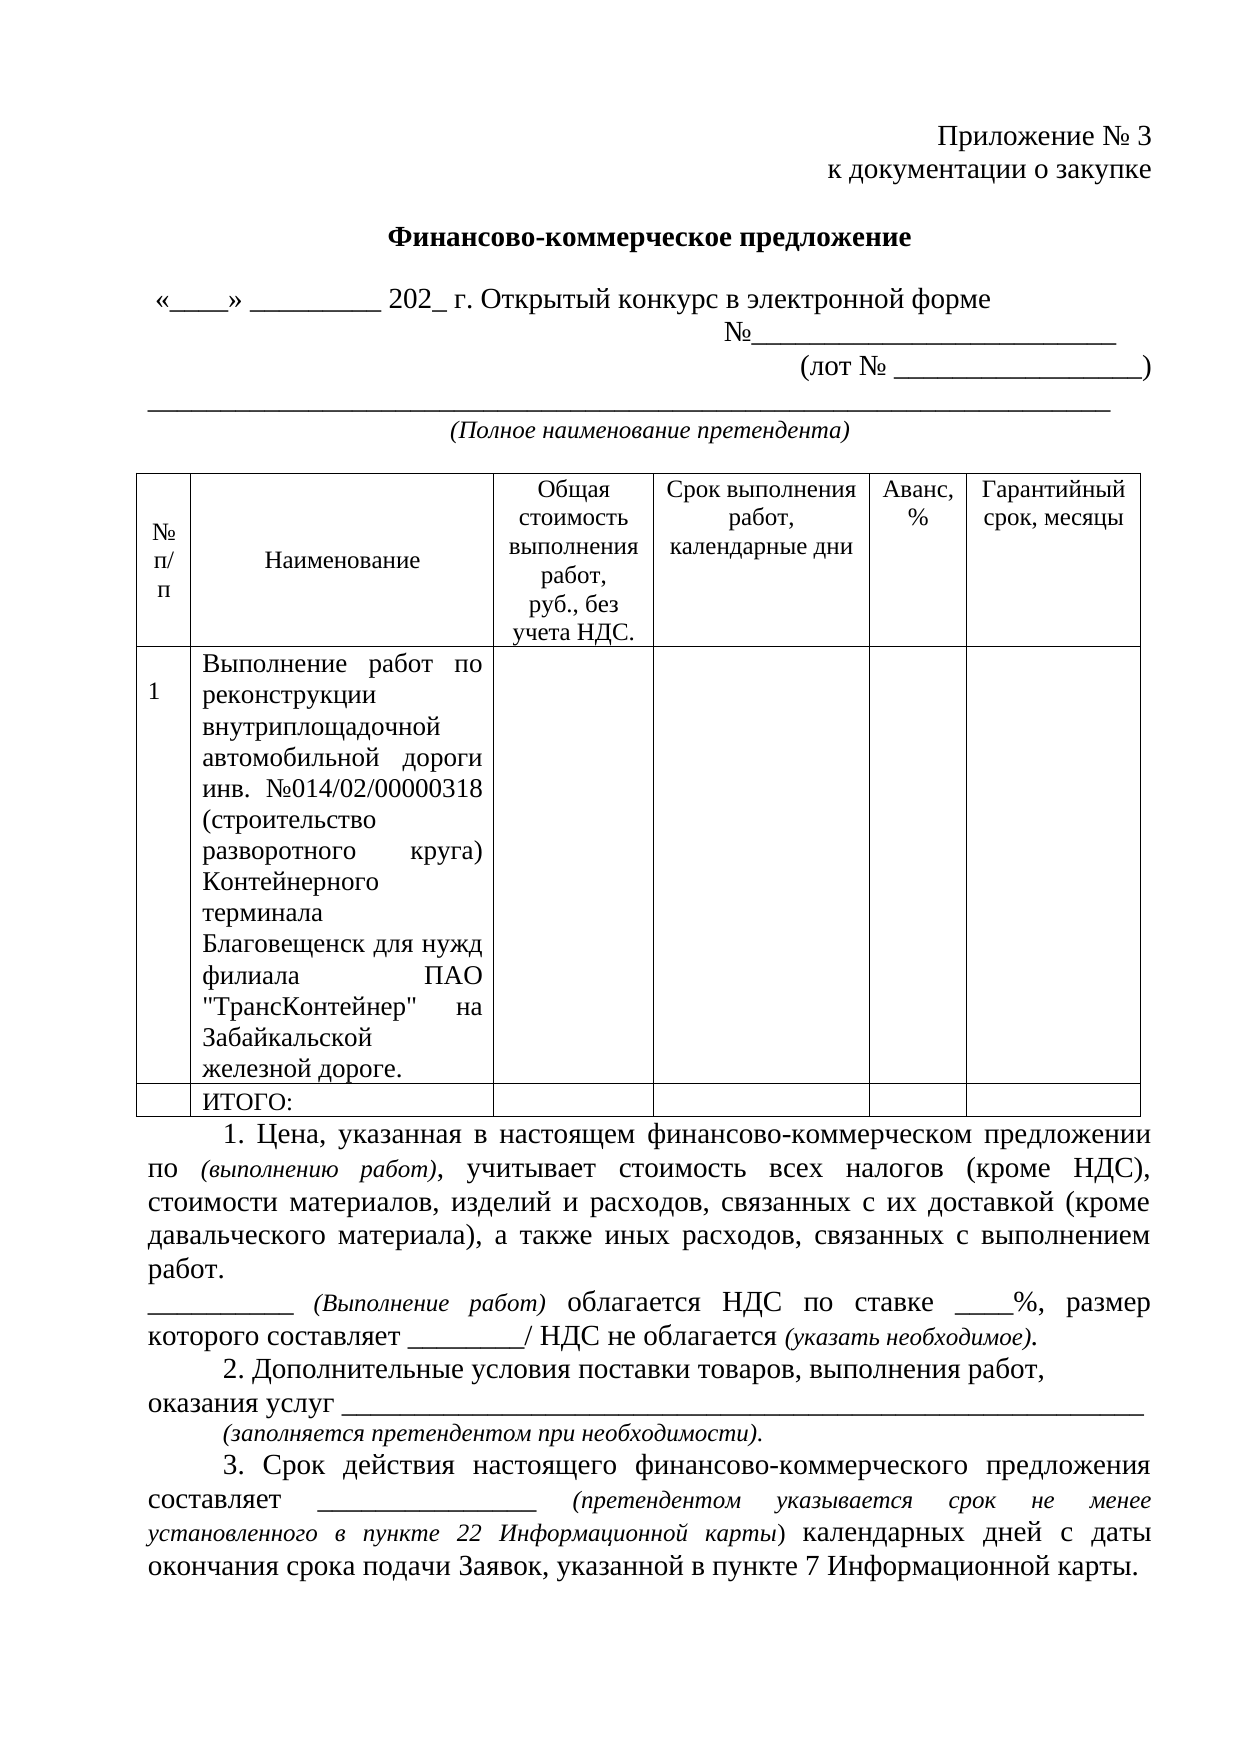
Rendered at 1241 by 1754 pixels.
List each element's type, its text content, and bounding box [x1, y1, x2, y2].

table_header Аванс, % [870, 474, 966, 646]
table_cell [494, 1084, 653, 1116]
table_cell 1 [137, 647, 190, 1083]
text __________ (Выполнение работ) облагается НДС по ставке ____%, размер которого составляет ________/ НДС не облагается (указать необходимое). [148, 1284, 1152, 1351]
text Приложение № 3 [148, 118, 1152, 152]
text 2. Дополнительные условия поставки товаров, выполнения работ, оказания услуг _______________________________________________________ [148, 1351, 1152, 1418]
table_cell [870, 1084, 966, 1116]
table_cell [967, 1084, 1140, 1116]
table_header № п/п [137, 474, 190, 646]
text 1. Цена, указанная в настоящем финансово-коммерческом предложении по (выполнению работ), учитывает стоимость всех налогов (кроме НДС), стоимости материалов, изделий и расходов, связанных с их доставкой (кроме давальческого материала), а также иных расходов, связанных с выполнением работ. [148, 1117, 1152, 1284]
table_cell Выполнение работ по реконструкции внутриплощадочной автомобильной дороги инв. №014/02/00000318 (строительство разворотного круга) Контейнерного терминала Благовещенск для нужд филиала ПАО "ТрансКонтейнер" на Забайкальской железной дороге. [191, 647, 493, 1083]
text (заполняется претендентом при необходимости). [148, 1418, 1152, 1447]
table_cell [654, 647, 869, 1083]
table_cell [967, 647, 1140, 1083]
table_header Наименование [191, 474, 493, 646]
table_header Гарантийный срок, месяцы [967, 474, 1140, 646]
subtitle Финансово-коммерческое предложение [148, 219, 1152, 252]
text __________________________________________________________________ [148, 382, 1152, 415]
table_cell [137, 1084, 190, 1116]
table_header Общая стоимость выполнения работ, руб., без учета НДС. [494, 474, 653, 646]
table_header Срок выполнения работ, календарные дни [654, 474, 869, 646]
table_cell [870, 647, 966, 1083]
text (Полное наименование претендента) [148, 415, 1152, 444]
table_cell [654, 1084, 869, 1116]
text 3. Срок действия настоящего финансово-коммерческого предложения составляет _______________ (претендентом указывается срок не менее установленного в пункте 22 Информационной карты) календарных дней с даты окончания срока подачи Заявок, указанной в пункте 7 Информационной карты. [148, 1447, 1152, 1581]
text к документации о закупке [148, 152, 1152, 185]
text «____» _________ 202_ г. Открытый конкурс в электронной форме [148, 281, 1152, 314]
table_cell ИТОГО: [191, 1084, 493, 1116]
text (лот № _________________) [148, 348, 1152, 382]
text №_________________________ [148, 314, 1152, 348]
table_cell [494, 647, 653, 1083]
